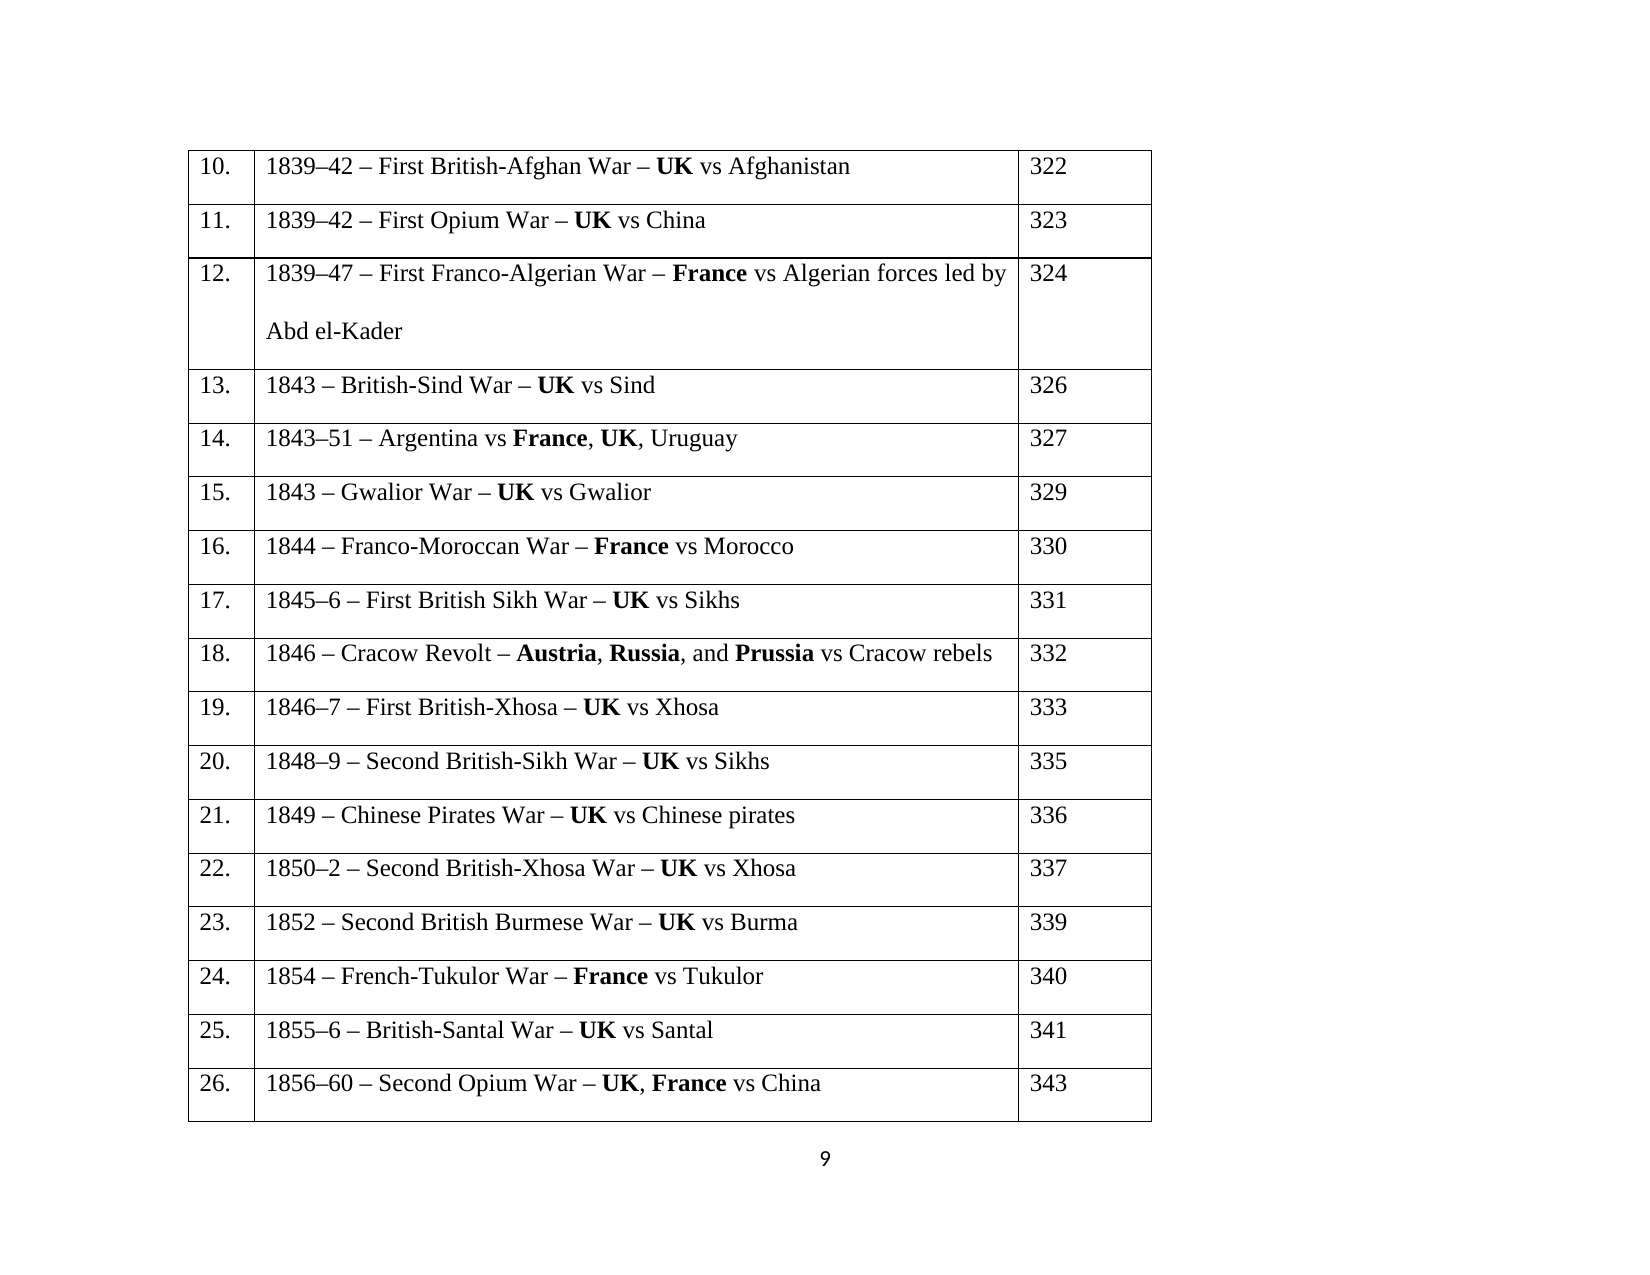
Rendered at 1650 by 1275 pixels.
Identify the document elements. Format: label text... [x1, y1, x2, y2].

table_cell 26. [189, 1069, 254, 1121]
table_cell 1843 – British-Sind War – UK vs Sind [255, 370, 1018, 422]
table_cell 20. [189, 746, 254, 799]
table_cell 25. [189, 1015, 254, 1067]
table_cell 331 [1019, 585, 1151, 637]
table_cell 12. [189, 259, 254, 369]
table_cell 10. [189, 151, 254, 204]
table_cell 17. [189, 585, 254, 637]
table_cell 335 [1019, 746, 1151, 799]
table_cell 1855–6 – British-Santal War – UK vs Santal [255, 1015, 1018, 1067]
table_cell 1848–9 – Second British-Sikh War – UK vs Sikhs [255, 746, 1018, 799]
table_cell 340 [1019, 961, 1151, 1014]
table_cell 1839–47 – First Franco-Algerian War – France vs Algerian forces led by Abd el-Kader [255, 259, 1018, 369]
table_cell 333 [1019, 692, 1151, 745]
table_cell 332 [1019, 639, 1151, 691]
table_cell 1843–51 – Argentina vs France, UK, Uruguay [255, 424, 1018, 476]
table_cell 1852 – Second British Burmese War – UK vs Burma [255, 907, 1018, 960]
table_cell 330 [1019, 531, 1151, 584]
table_cell 324 [1019, 259, 1151, 369]
table_cell 343 [1019, 1069, 1151, 1121]
table_cell 329 [1019, 477, 1151, 530]
table_cell 1839–42 – First British-Afghan War – UK vs Afghanistan [255, 151, 1018, 204]
table_cell 1850–2 – Second British-Xhosa War – UK vs Xhosa [255, 854, 1018, 906]
table_cell 14. [189, 424, 254, 476]
table_cell 1839–42 – First Opium War – UK vs China [255, 205, 1018, 257]
table_cell 19. [189, 692, 254, 745]
table_cell 1854 – French-Tukulor War – France vs Tukulor [255, 961, 1018, 1014]
table_cell 18. [189, 639, 254, 691]
table_cell 1856–60 – Second Opium War – UK, France vs China [255, 1069, 1018, 1121]
table_cell 11. [189, 205, 254, 257]
table_cell 337 [1019, 854, 1151, 906]
table_cell 1849 – Chinese Pirates War – UK vs Chinese pirates [255, 800, 1018, 852]
table_cell 339 [1019, 907, 1151, 960]
table_cell 1844 – Franco-Moroccan War – France vs Morocco [255, 531, 1018, 584]
table_cell 16. [189, 531, 254, 584]
table_cell 22. [189, 854, 254, 906]
table_cell 323 [1019, 205, 1151, 257]
table_cell 21. [189, 800, 254, 852]
table_cell 336 [1019, 800, 1151, 852]
table_cell 322 [1019, 151, 1151, 204]
table_cell 326 [1019, 370, 1151, 422]
table_cell 1846–7 – First British-Xhosa – UK vs Xhosa [255, 692, 1018, 745]
table_cell 1846 – Cracow Revolt – Austria, Russia, and Prussia vs Cracow rebels [255, 639, 1018, 691]
table_cell 1843 – Gwalior War – UK vs Gwalior [255, 477, 1018, 530]
table_cell 1845–6 – First British Sikh War – UK vs Sikhs [255, 585, 1018, 637]
table_cell 15. [189, 477, 254, 530]
table_cell 24. [189, 961, 254, 1014]
table_cell 327 [1019, 424, 1151, 476]
table_cell 341 [1019, 1015, 1151, 1067]
table_cell 23. [189, 907, 254, 960]
table_cell 13. [189, 370, 254, 422]
